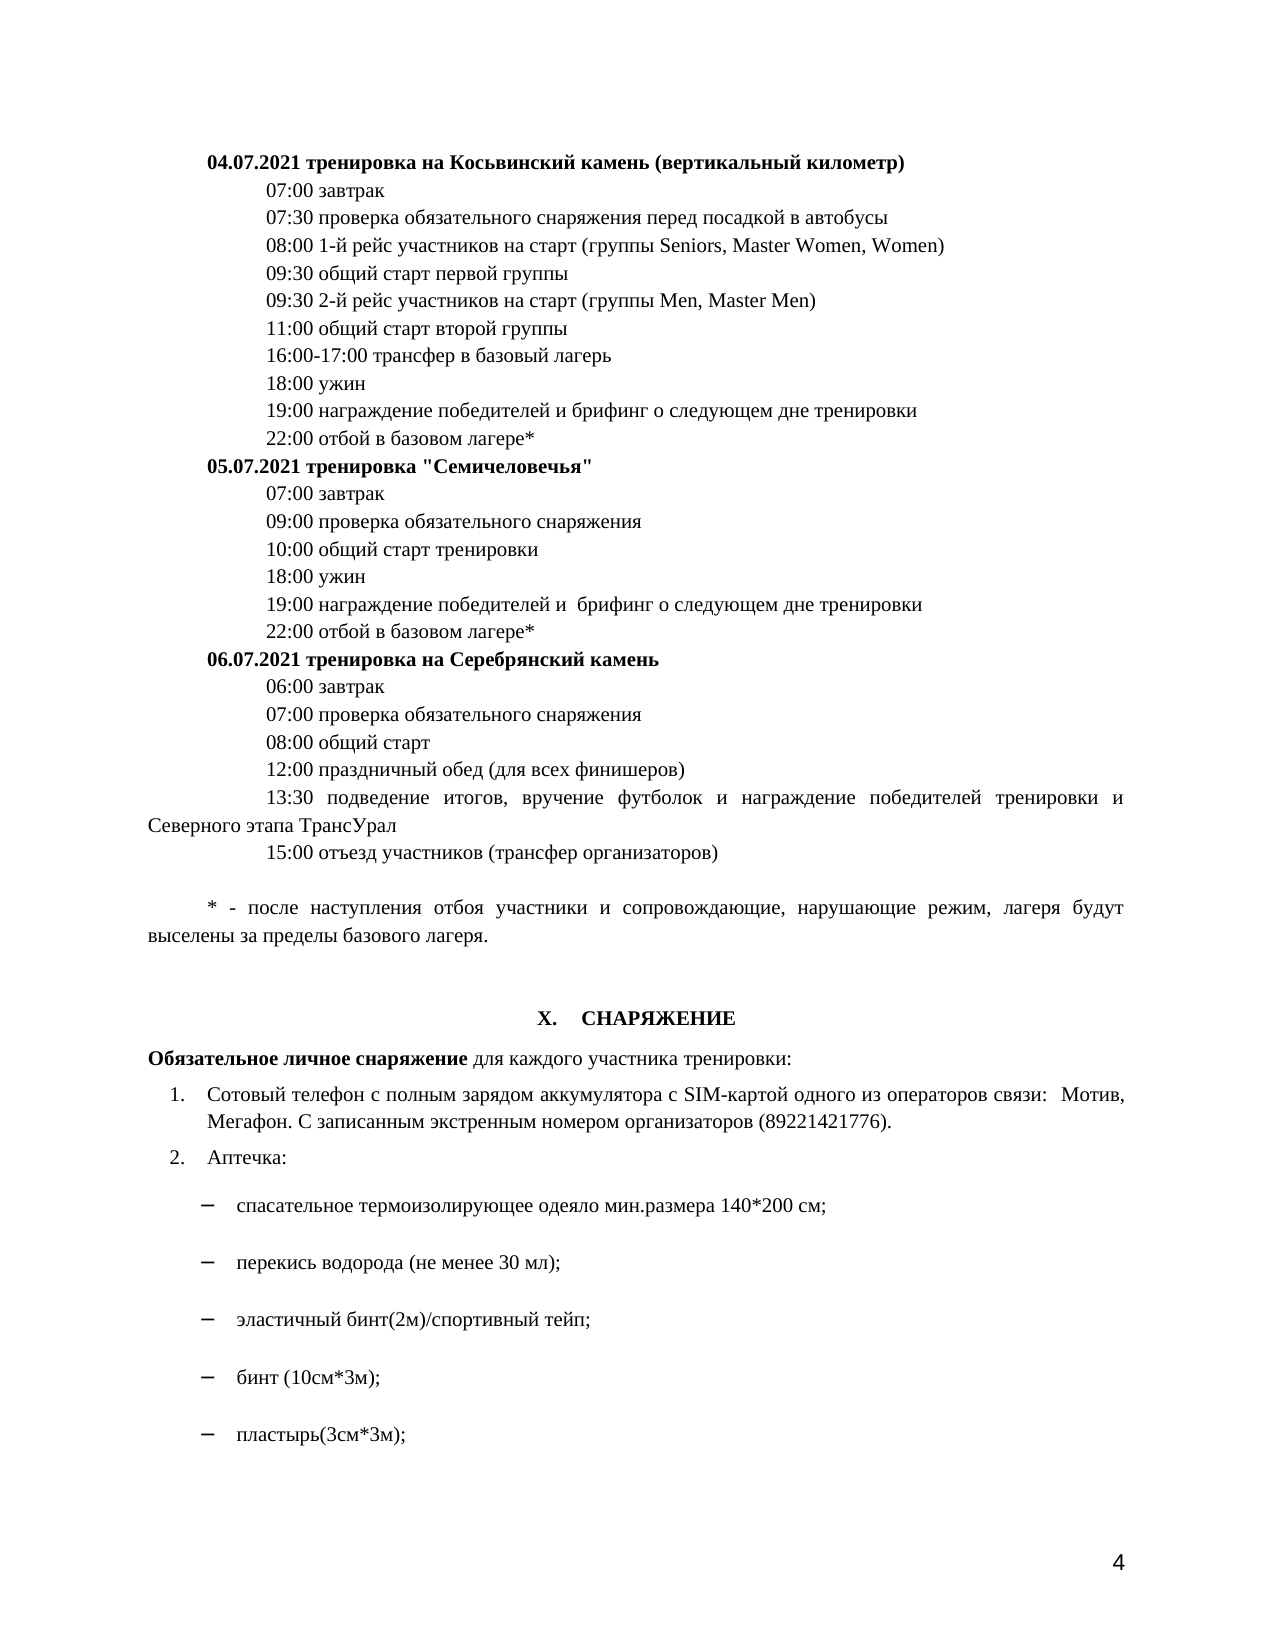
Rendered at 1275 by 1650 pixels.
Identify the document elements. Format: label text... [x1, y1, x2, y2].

text Обязательное личное снаряжение для каждого участника тренировки: [148, 1046, 1125, 1070]
text 04.07.2021 тренировка на Косьвинский камень (вертикальный километр) [148, 150, 1125, 174]
text 05.07.2021 тренировка "Семичеловечья" [148, 454, 1125, 478]
text 15:00 отъезд участников (трансфер организаторов) [148, 840, 1125, 864]
text 09:30 2-й рейс участников на старт (группы Men, Master Men) [148, 288, 1125, 312]
text 07:00 проверка обязательного снаряжения [148, 702, 1125, 726]
text 09:00 проверка обязательного снаряжения [148, 509, 1125, 533]
list перекись водорода (не менее 30 мл); [199, 1239, 1125, 1281]
list СНАРЯЖЕНИЕ [148, 1006, 1125, 1030]
text 08:00 общий старт [148, 730, 1125, 754]
text 16:00-17:00 трансфер в базовый лагерь [148, 343, 1125, 367]
text 07:30 проверка обязательного снаряжения перед посадкой в автобусы [148, 205, 1125, 229]
list Аптечка: [169, 1145, 1125, 1169]
text 07:00 завтрак [148, 481, 1125, 505]
text 18:00 ужин [148, 371, 1125, 395]
list Сотовый телефон с полным зарядом аккумулятора с SIM-картой одного из операторов связи: Мотив, Мегафон. С записанным экстренным номером организаторов (89221421776). [169, 1082, 1125, 1133]
text 08:00 1-й рейс участников на старт (группы Seniors, Master Women, Women) [148, 233, 1125, 257]
list бинт (10см*3м); [199, 1353, 1125, 1396]
text 19:00 награждение победителей и брифинг о следующем дне тренировки [148, 398, 1125, 422]
text 22:00 отбой в базовом лагере* [148, 619, 1125, 643]
text 18:00 ужин [148, 564, 1125, 588]
list пластырь(3см*3м); [199, 1411, 1125, 1453]
text 06.07.2021 тренировка на Серебрянский камень [148, 647, 1125, 671]
text 22:00 отбой в базовом лагере* [148, 426, 1125, 450]
text 19:00 награждение победителей и брифинг о следующем дне тренировки [148, 592, 1125, 616]
list cпасательное термоизолирующее одеяло мин.размера 140*200 см; [199, 1181, 1125, 1224]
text 09:30 общий старт первой группы [148, 260, 1125, 284]
text 06:00 завтрак [148, 674, 1125, 698]
text * - после наступления отбоя участники и сопровождающие, нарушающие режим, лагеря будут выселены за пределы базового лагеря. [148, 895, 1125, 947]
text 10:00 общий старт тренировки [148, 536, 1125, 561]
text 11:00 общий старт второй группы [148, 316, 1125, 340]
list эластичный бинт(2м)/спортивный тейп; [199, 1296, 1125, 1339]
text 12:00 праздничный обед (для всех финишеров) [148, 757, 1125, 781]
text 13:30 подведение итогов, вручение футболок и награждение победителей тренировки и Северного этапа ТрансУрал [148, 785, 1125, 837]
text 07:00 завтрак [148, 178, 1125, 202]
